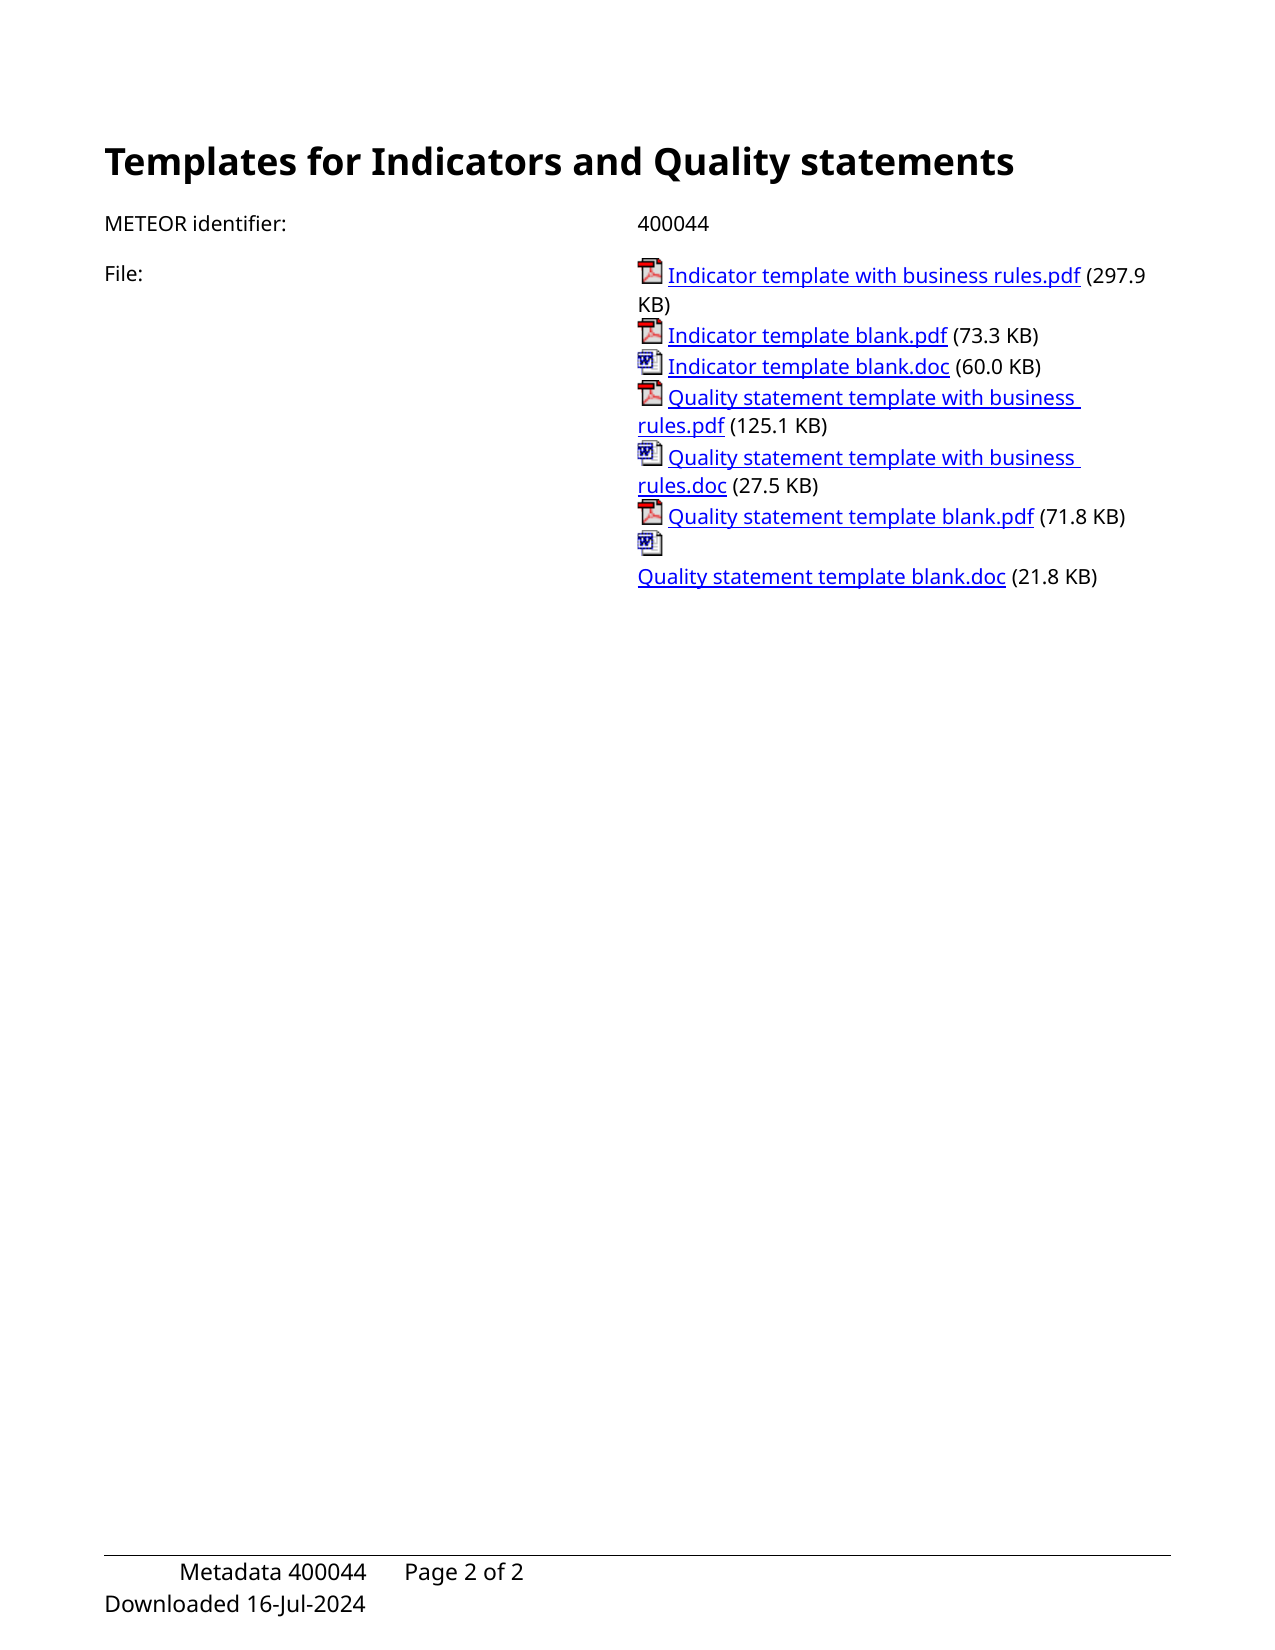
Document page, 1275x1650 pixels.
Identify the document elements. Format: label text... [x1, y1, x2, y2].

table_header 400044 [626, 199, 1159, 248]
subtitle Templates for Indicators and Quality statements [104, 135, 1171, 186]
table_cell Indicator template with business rules.pdf (297.9 KB) Indicator template blank.pdf (73.3 KB) Indicator template blank.doc (60.0 KB) Quality statement template with business rules.pdf (125.1 KB) Quality statement template with business rules.doc (27.5 KB) Quality statement template blank.pdf (71.8 KB) Quality statement template blank.doc (21.8 KB) [626, 248, 1159, 632]
table_header METEOR identifier: [93, 199, 626, 248]
table_cell File: [93, 248, 626, 632]
